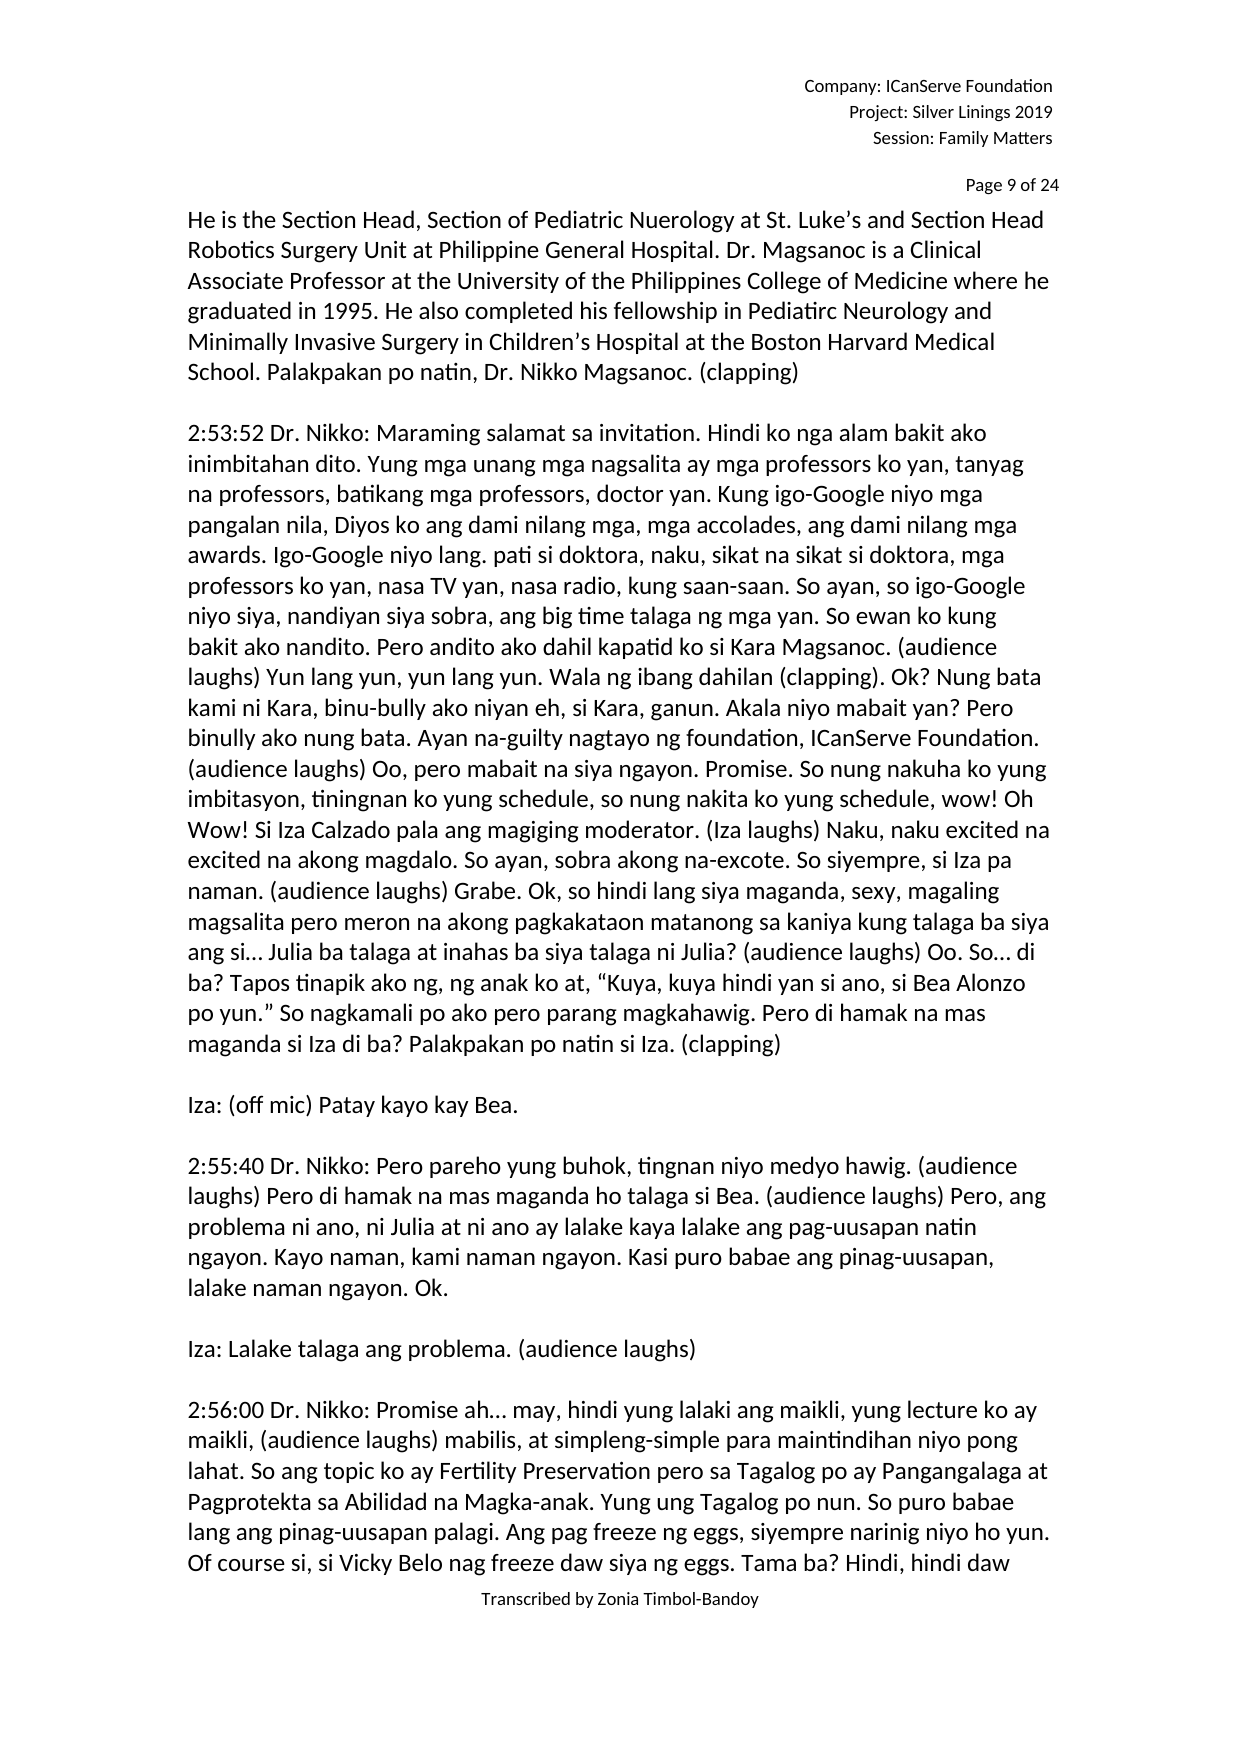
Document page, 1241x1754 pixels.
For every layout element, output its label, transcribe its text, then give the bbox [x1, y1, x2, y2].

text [187, 1394, 1053, 1577]
text 2:55:40 Dr. Nikko: Pero pareho yung buhok, tingnan niyo medyo hawig. (audience laughs) Pero di hamak na mas maganda ho talaga si Bea. (audience laughs) Pero, ang problema ni ano, ni Julia at ni ano ay lalake kaya lalake ang pag-uusapan natin ngayon. Kayo naman, kami naman ngayon. Kasi puro babae ang pinag-uusapan, lalake naman ngayon. Ok. [187, 1150, 1053, 1302]
text Iza: Lalake talaga ang problema. (audience laughs) [187, 1333, 1053, 1363]
text 2:53:52 Dr. Nikko: Maraming salamat sa invitation. Hindi ko nga alam bakit ako inimbitahan dito. Yung mga unang mga nagsalita ay mga professors ko yan, tanyag na professors, batikang mga professors, doctor yan. Kung igo-Google niyo mga pangalan nila, Diyos ko ang dami nilang mga, mga accolades, ang dami nilang mga awards. Igo-Google niyo lang. pati si doktora, naku, sikat na sikat si doktora, mga professors ko yan, nasa TV yan, nasa radio, kung saan-saan. So ayan, so igo-Google niyo siya, nandiyan siya sobra, ang big time talaga ng mga yan. So ewan ko kung bakit ako nandito. Pero andito ako dahil kapatid ko si Kara Magsanoc. (audience laughs) Yun lang yun, yun lang yun. Wala ng ibang dahilan (clapping). Ok? Nung bata kami ni Kara, binu-bully ako niyan eh, si Kara, ganun. Akala niyo mabait yan? Pero binully ako nung bata. Ayan na-guilty nagtayo ng foundation, ICanServe Foundation. (audience laughs) Oo, pero mabait na siya ngayon. Promise. So nung nakuha ko yung imbitasyon, tiningnan ko yung schedule, so nung nakita ko yung schedule, wow! Oh Wow! Si Iza Calzado pala ang magiging moderator. (Iza laughs) Naku, naku excited na excited na akong magdalo. So ayan, sobra akong na-excote. So siyempre, si Iza pa naman. (audience laughs) Grabe. Ok, so hindi lang siya maganda, sexy, magaling magsalita pero meron na akong pagkakataon matanong sa kaniya kung talaga ba siya ang si… Julia ba talaga at inahas ba siya talaga ni Julia? (audience laughs) Oo. So… di ba? Tapos tinapik ako ng, ng anak ko at, “Kuya, kuya hindi yan si ano, si Bea Alonzo po yun.” So nagkamali po ako pero parang magkahawig. Pero di hamak na mas maganda si Iza di ba? Palakpakan po natin si Iza. (clapping) [187, 417, 1053, 1058]
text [187, 204, 1053, 387]
text Iza: (off mic) Patay kayo kay Bea. [187, 1089, 1053, 1119]
